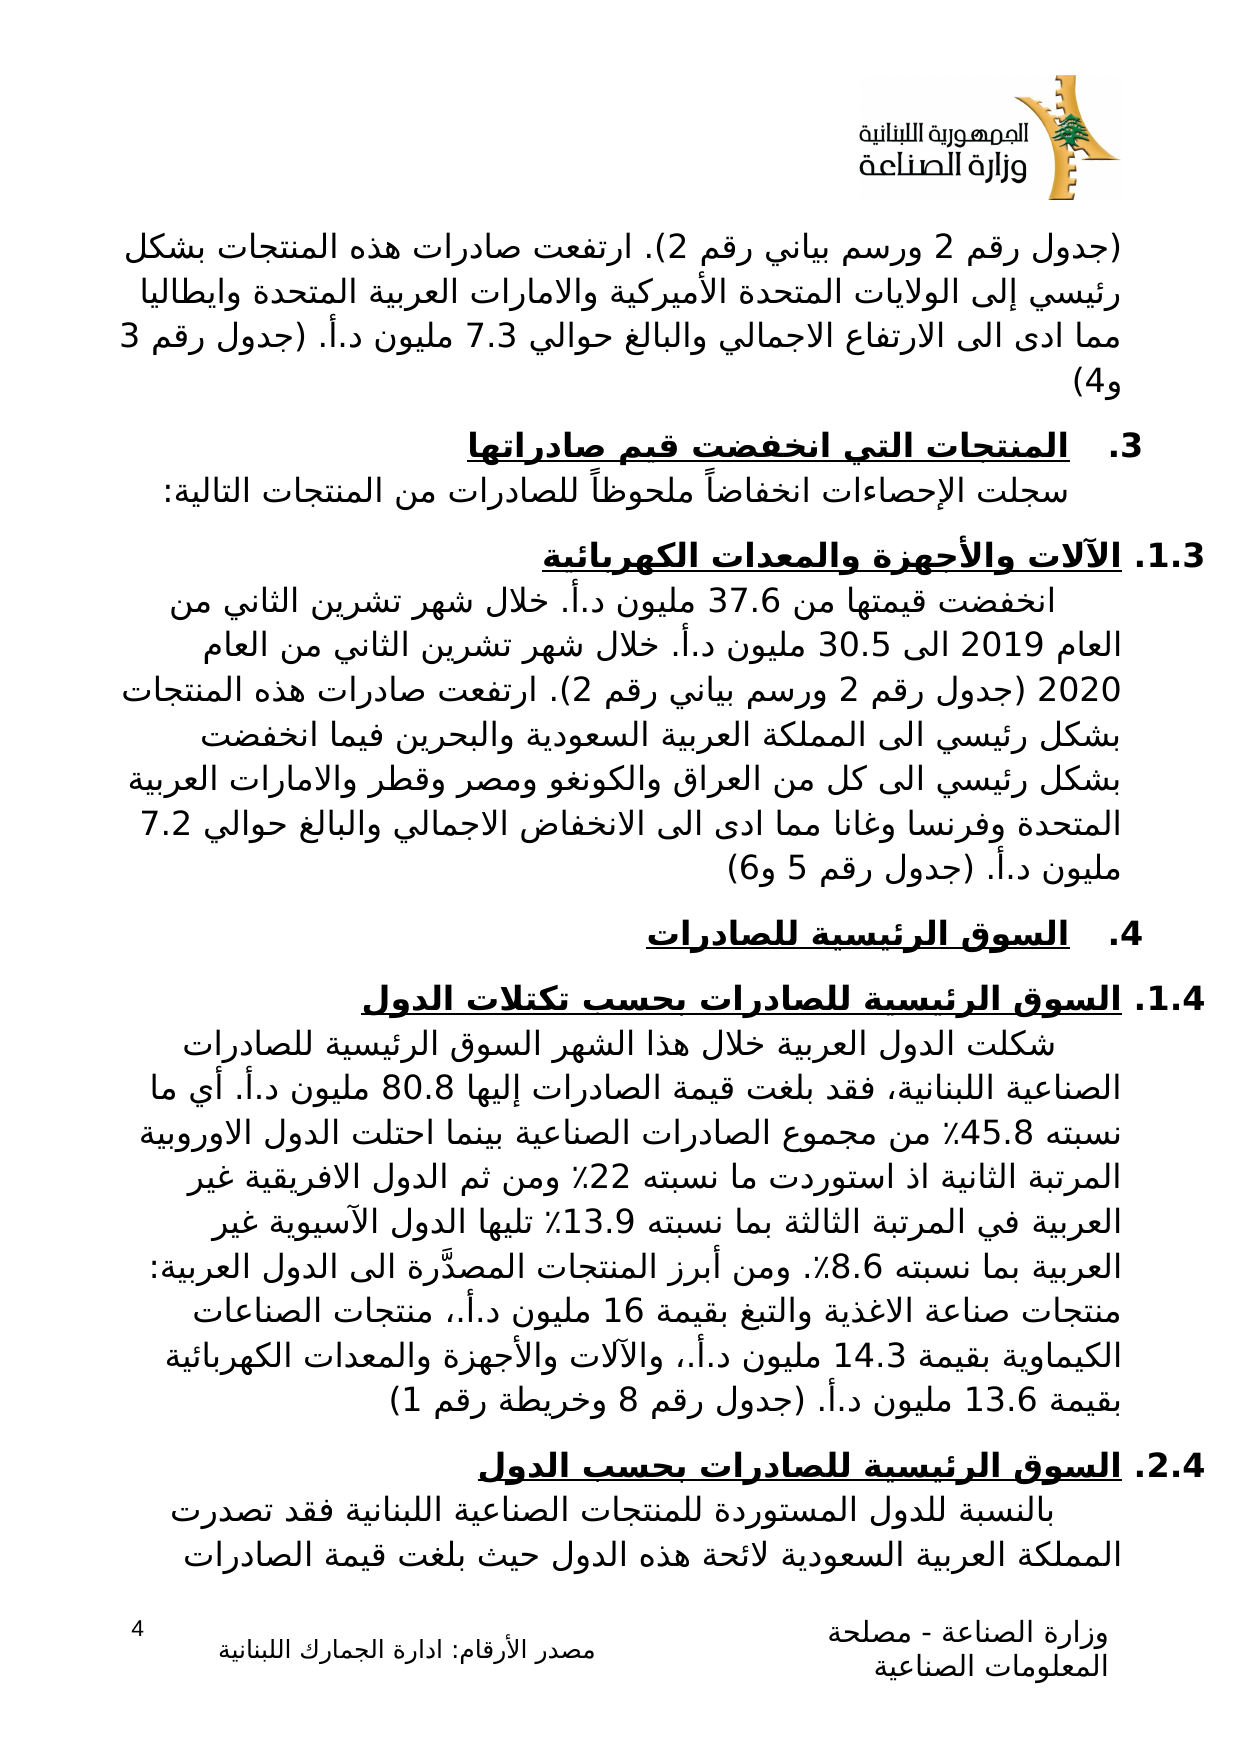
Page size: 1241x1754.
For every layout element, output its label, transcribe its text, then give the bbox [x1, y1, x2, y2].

text انخفضت قيمتها من مليون د.أ. خلال شهر تشرين الثاني من العام 2019 الى مليون د.أ. خلال شهر تشرين الثاني من العام 2020 (جدول رقم 2 ورسم بياني رقم 2). مما ادى الى الانخفاض الاجمالي والبالغ حوالي مليون د.أ. (جدول رقم 5 و6) [118, 581, 1122, 888]
subtitle السوق الرئيسية للصادرات [118, 914, 1107, 953]
subtitle المنتجات التي انخفضت قيم صادراتها [118, 427, 1107, 466]
text شكلت خلال هذا الشهر السوق الرئيسية للصادرات الصناعية اللبنانية، فقد بلغت قيمة الصادرات إليها مليون د.أ. أي ما نسبته ٪ من مجموع الصادرات الصناعية بينما احتلت المرتبة الثانية اذ استوردت ما نسبته ٪ ومن ثم في المرتبة الثالثة بما نسبته ٪ تليها بما نسبته ٪. ومن أبرز المنتجات المصدَّرة الى الدول العربية: بقيمة مليون د.أ.، بقيمة مليون د.أ.، و بقيمة مليون د.أ. (جدول رقم 8 وخريطة رقم 1) [118, 1024, 1122, 1420]
subtitle السوق الرئيسية للصادرات بحسب الدول [118, 1446, 1122, 1485]
text سجلت الإحصاءات انخفاضاً ملحوظاً للصادرات من المنتجات التالية: [118, 471, 1122, 510]
subtitle السوق الرئيسية للصادرات بحسب تكتلات الدول [118, 980, 1122, 1018]
picture [859, 75, 1122, 200]
